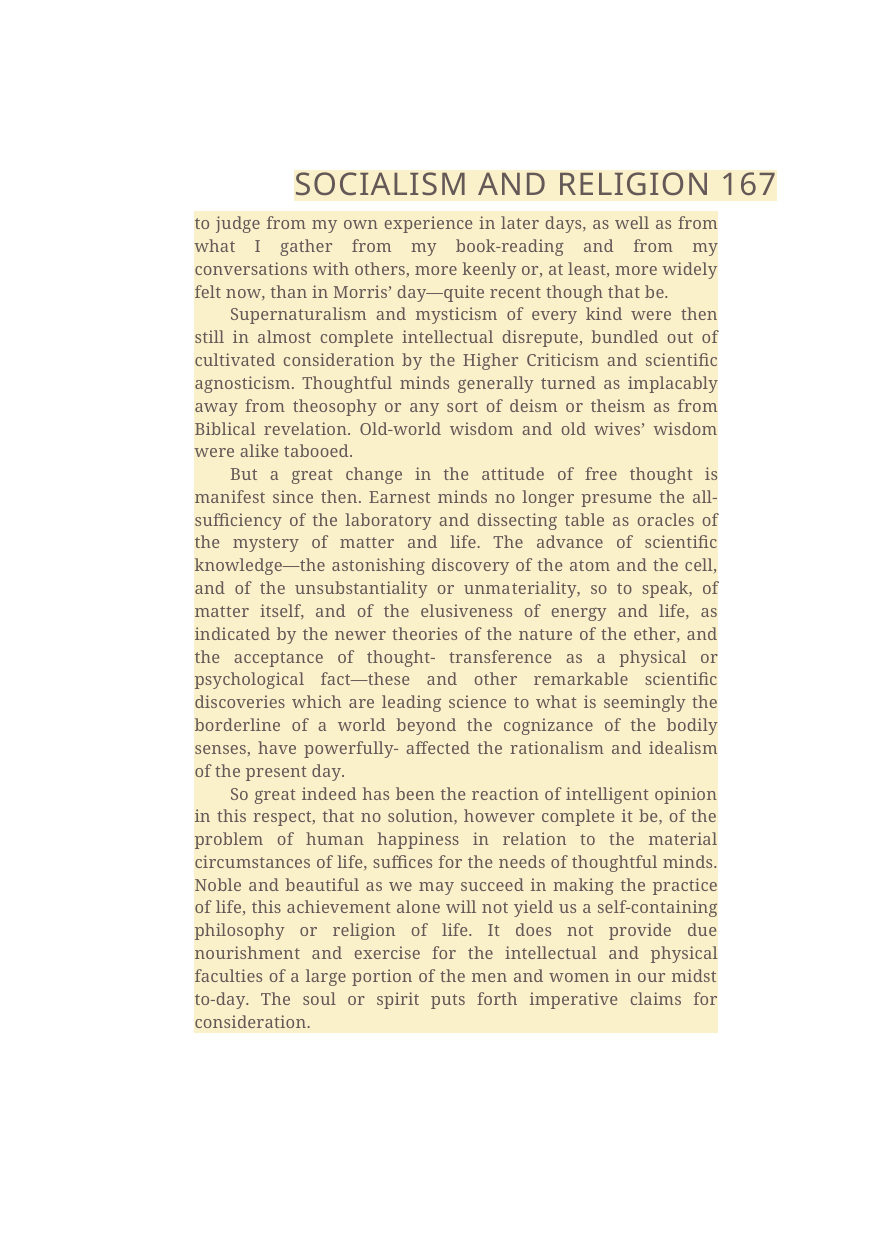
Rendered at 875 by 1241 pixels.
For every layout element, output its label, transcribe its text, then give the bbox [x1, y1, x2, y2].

text Supernaturalism and mysticism of every kind were then still in almost complete intellectual disrepute, bundled out of cultivated consideration by the Higher Criticism and scientific agnosticism. Thoughtful minds generally turned as implacably away from theosophy or any sort of deism or theism as from Biblical revelation. Old-world wisdom and old wives’ wisdom were alike tabooed. [194, 303, 718, 462]
text to judge from my own experience in later days, as well as from what I gather from my book-reading and from my conversations with others, more keenly or, at least, more widely felt now, than in Morris’ day—quite recent though that be. [194, 211, 718, 303]
text But a great change in the attitude of free thought is manifest since then. Earnest minds no longer presume the all-sufficiency of the laboratory and dissecting table as oracles of the mystery of matter and life. The advance of scientific knowledge—the astonishing discovery of the atom and the cell, and of the unsubstantiality or unmateriality, so to speak, of matter itself, and of the elusiveness of energy and life, as indicated by the newer theories of the nature of the ether, and the acceptance of thought- transference as a physical or psychological fact—these and other remarkable scientific discoveries which are leading science to what is seemingly the borderline of a world beyond the cognizance of the bodily senses, have powerfully- affected the rationalism and idealism of the present day. [194, 462, 718, 782]
text So great indeed has been the reaction of intelligent opinion in this respect, that no solution, however complete it be, of the problem of human happiness in relation to the material circumstances of life, suffices for the needs of thoughtful minds. Noble and beautiful as we may succeed in making the practice of life, this achievement alone will not yield us a self-containing philosophy or religion of life. It does not provide due nourishment and exercise for the intellectual and physical faculties of a large portion of the men and women in our midst to-day. The soul or spirit puts forth imperative claims for consideration. [194, 782, 718, 1033]
text SOCIALISM AND RELIGION 167 [294, 170, 777, 201]
